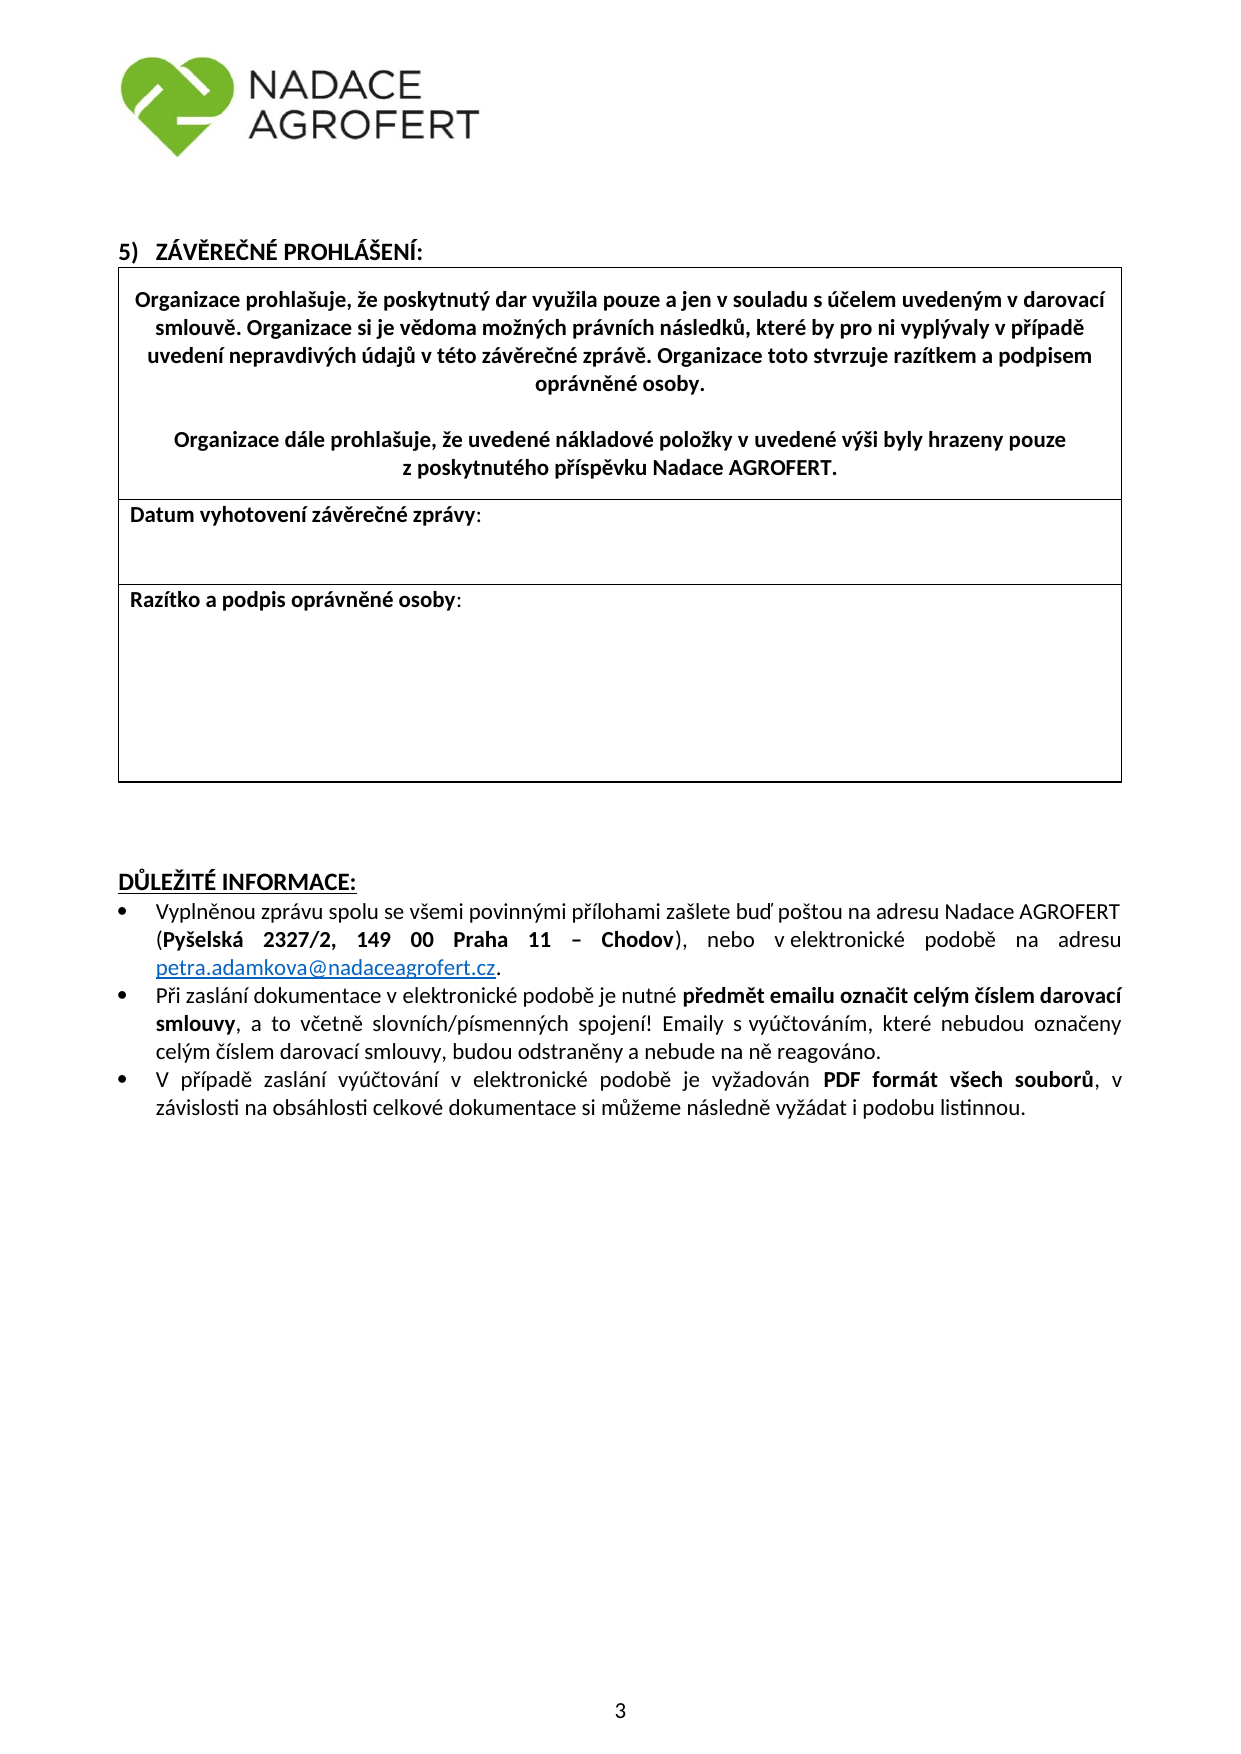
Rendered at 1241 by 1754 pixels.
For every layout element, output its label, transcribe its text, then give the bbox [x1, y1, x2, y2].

list ZÁVĚREČNÉ PROHLÁŠENÍ: [118, 236, 1122, 267]
text DŮLEŽITÉ INFORMACE: [118, 867, 1122, 897]
list Při zaslání dokumentace v elektronické podobě je nutné předmět emailu označit celým číslem darovací smlouvy, a to včetně slovních/písmenných spojení! Emaily s vyúčtováním, které nebudou označeny celým číslem darovací smlouvy, budou odstraněny a nebude na ně reagováno. [118, 981, 1122, 1065]
table_cell Datum vyhotovení závěrečné zprávy: [119, 500, 1121, 584]
picture [118, 51, 484, 161]
list Vyplněnou zprávu spolu se všemi povinnými přílohami zašlete buď poštou na adresu Nadace AGROFERT (Pyšelská 2327/2, 149 00 Praha 11 – Chodov), nebo v elektronické podobě na adresu petra.adamkova@nadaceagrofert.cz. [118, 897, 1122, 981]
table_cell Razítko a podpis oprávněné osoby: [119, 585, 1121, 781]
table_header Organizace prohlašuje, že poskytnutý dar využila pouze a jen v souladu s účelem uvedeným v darovací smlouvě. Organizace si je vědoma možných právních následků, které by pro ni vyplývaly v případě uvedení nepravdivých údajů v této závěrečné zprávě. Organizace toto stvrzuje razítkem a podpisem oprávněné osoby. Organizace dále prohlašuje, že uvedené nákladové položky v uvedené výši byly hrazeny pouze z poskytnutého příspěvku Nadace AGROFERT. [119, 268, 1121, 499]
list V případě zaslání vyúčtování v elektronické podobě je vyžadován PDF formát všech souborů, v závislosti na obsáhlosti celkové dokumentace si můžeme následně vyžádat i podobu listinnou. [118, 1065, 1122, 1121]
